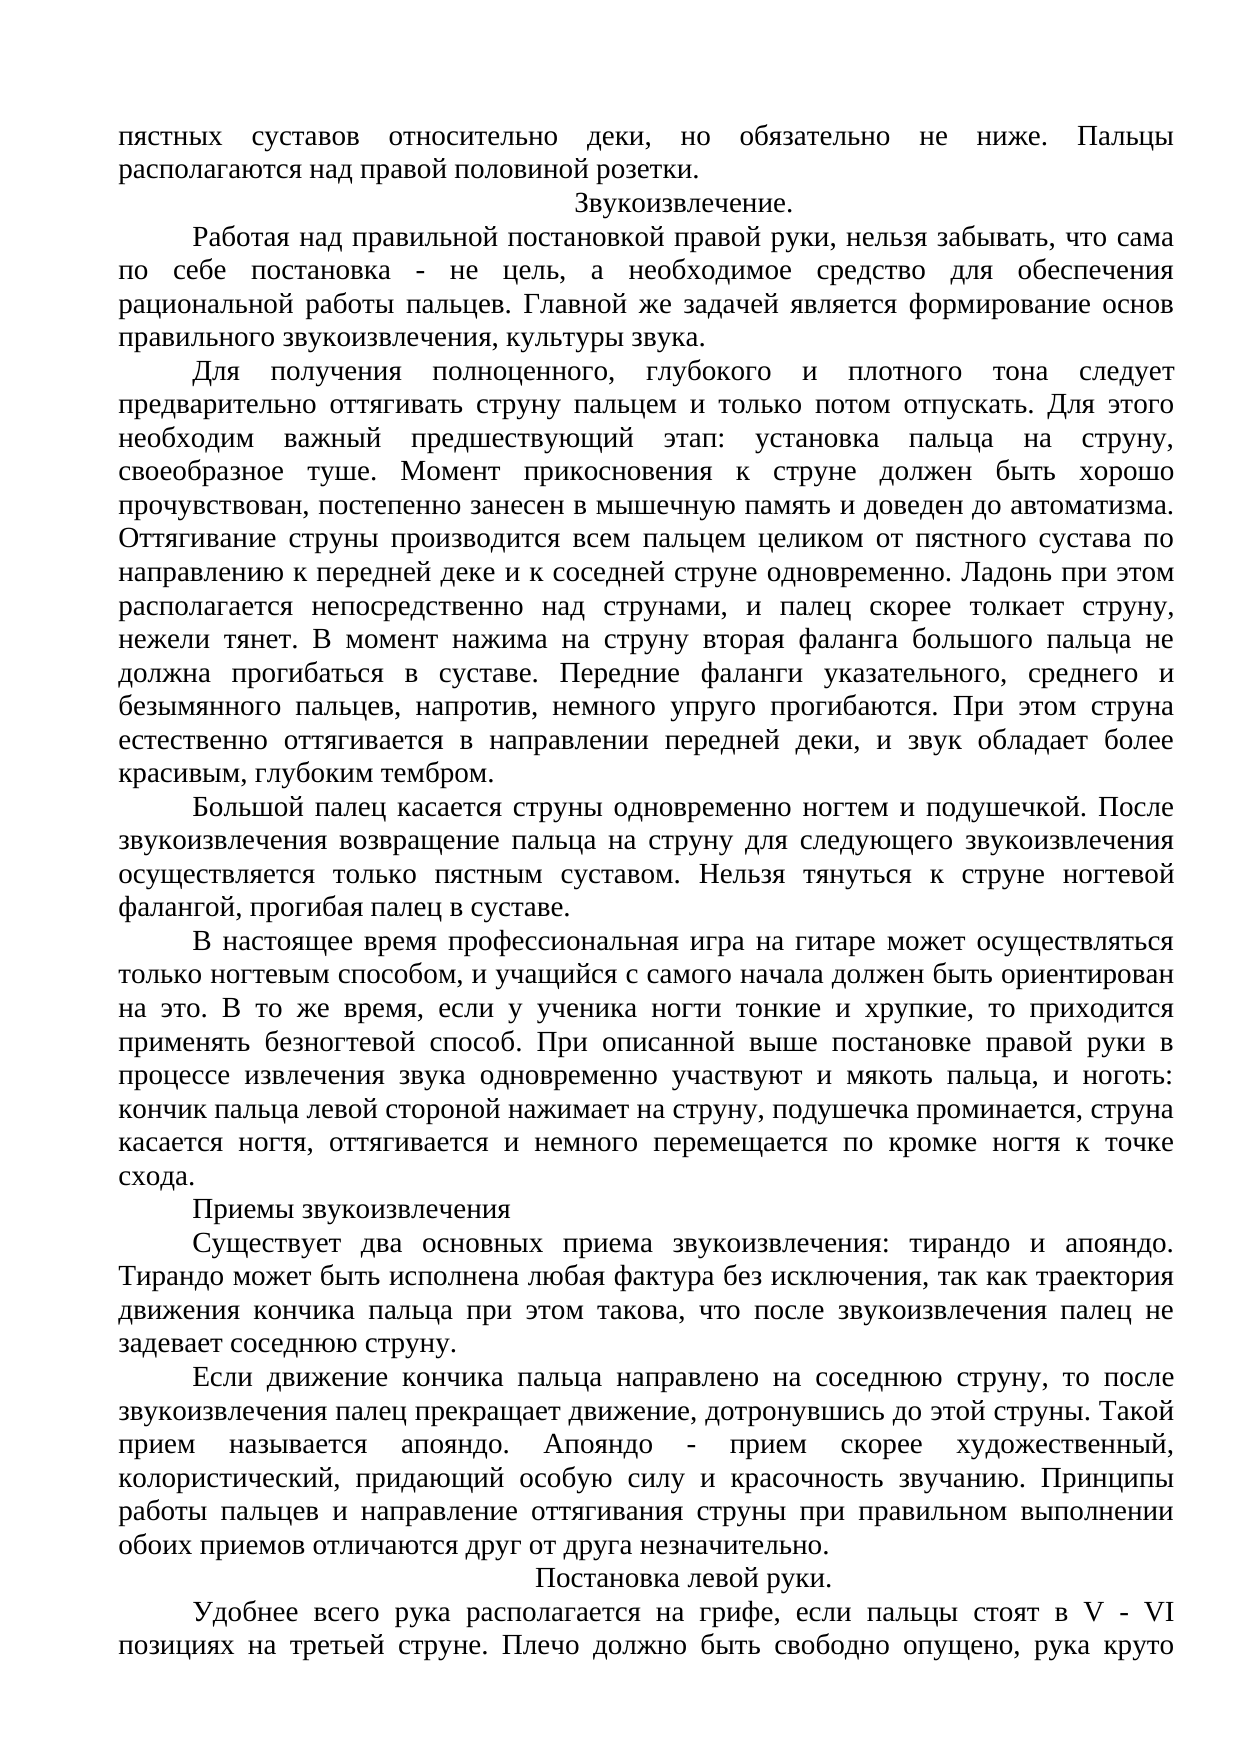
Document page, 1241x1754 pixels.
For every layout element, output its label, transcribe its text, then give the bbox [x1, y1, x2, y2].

list В настоящее время профессиональная игра на гитаре может осуществляться только ногтевым способом, и учащийся с самого начала должен быть ориентирован на это. В то же время, если у ученика ногти тонкие и хрупкие, то приходится применять безногтевой способ. При описанной выше постановке правой руки в процессе извлечения звука одновременно участвуют и мякоть пальца, и ноготь: кончик пальца левой стороной нажимает на струну, подушечка проминается, струна касается ногтя, оттягивается и немного перемещается по кромке ногтя к точке схода. [118, 923, 1175, 1191]
list Большой палец касается струны одновременно ногтем и подушечкой. После звукоизвлечения возвращение пальца на струну для следующего звукоизвлечения осуществляется только пястным суставом. Нельзя тянуться к струне ногтевой фалангой, прогибая палец в суставе. [118, 789, 1175, 923]
list Постановка левой руки. [118, 1560, 1175, 1594]
list Работая над правильной постановкой правой руки, нельзя забывать, что сама по себе постановка - не цель, а необходимое средство для обеспечения рациональной работы пальцев. Главной же задачей является формирование основ правильного звукоизвлечения, культуры звука. [118, 219, 1175, 353]
list Приемы звукоизвлечения [118, 1191, 1175, 1225]
list Существует два основных приема звукоизвлечения: тирандо и апояндо. Тирандо может быть исполнена любая фактура без исключения, так как траектория движения кончика пальца при этом такова, что после звукоизвлечения палец не задевает соседнюю струну. [118, 1225, 1175, 1359]
list Звукоизвлечение. [118, 185, 1175, 219]
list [118, 118, 1175, 185]
list Если движение кончика пальца направлено на соседнюю струну, то после звукоизвлечения палец прекращает движение, дотронувшись до этой струны. Такой прием называется апояндо. Апояндо - прием скорее художественный, колористический, придающий особую силу и красочность звучанию. Принципы работы пальцев и направление оттягивания струны при правильном выполнении обоих приемов отличаются друг от друга незначительно. [118, 1359, 1175, 1560]
list Для получения полноценного, глубокого и плотного тона следует предварительно оттягивать струну пальцем и только потом отпускать. Для этого необходим важный предшествующий этап: установка пальца на струну, своеобразное туше. Момент прикосновения к струне должен быть хорошо прочувствован, постепенно занесен в мышечную память и доведен до автоматизма. Оттягивание струны производится всем пальцем целиком от пястного сустава по направлению к передней деке и к соседней струне одновременно. Ладонь при этом располагается непосредственно над струнами, и палец скорее толкает струну, нежели тянет. В момент нажима на струну вторая фаланга большого пальца не должна прогибаться в суставе. Передние фаланги указательного, среднего и безымянного пальцев, напротив, немного упруго прогибаются. При этом струна естественно оттягивается в направлении передней деки, и звук обладает более красивым, глубоким тембром. [118, 353, 1175, 789]
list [118, 1594, 1175, 1661]
